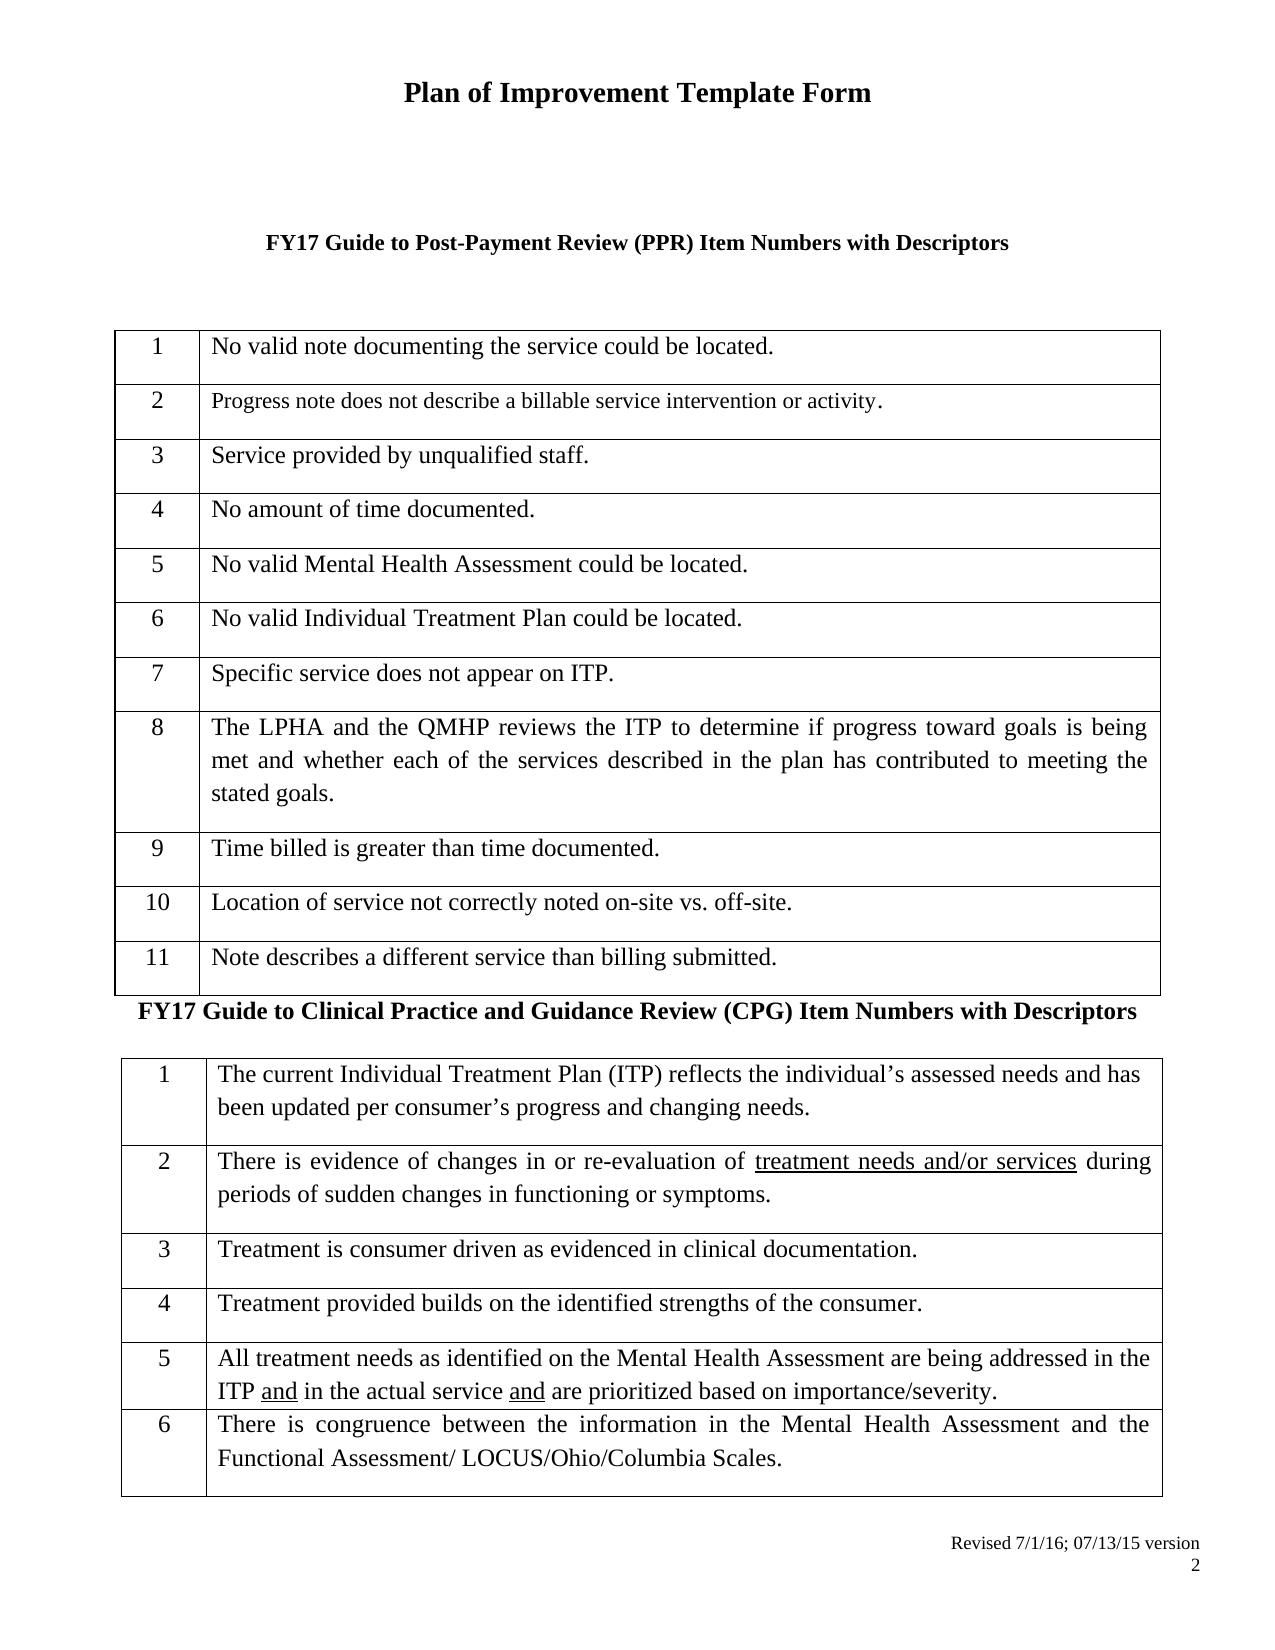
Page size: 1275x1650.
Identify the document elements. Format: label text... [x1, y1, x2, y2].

table_cell No valid Mental Health Assessment could be located. [200, 549, 1160, 602]
table_header 1 [122, 1059, 206, 1145]
table_cell Progress note does not describe a billable service intervention or activity. [200, 385, 1160, 439]
table_cell 6 [122, 1410, 206, 1496]
table_cell Service provided by unqualified staff. [200, 440, 1160, 493]
table_cell 10 [116, 887, 199, 941]
table_cell 2 [116, 385, 199, 439]
table_cell 2 [122, 1146, 206, 1233]
table_header No valid note documenting the service could be located. [200, 331, 1160, 384]
table_header The current Individual Treatment Plan (ITP) reflects the individual’s assessed needs and has been updated per consumer’s progress and changing needs. [207, 1059, 1162, 1145]
table_cell 6 [116, 603, 199, 657]
table_cell 5 [122, 1343, 206, 1408]
table_cell There is congruence between the information in the Mental Health Assessment and the Functional Assessment/ LOCUS/Ohio/Columbia Scales. [207, 1410, 1162, 1496]
table_cell Specific service does not appear on ITP. [200, 658, 1160, 711]
table_cell 11 [116, 942, 199, 995]
table_cell Time billed is greater than time documented. [200, 833, 1160, 886]
table_cell 4 [122, 1289, 206, 1342]
table_cell No amount of time documented. [200, 494, 1160, 548]
table_cell There is evidence of changes in or re-evaluation of treatment needs and/or services during periods of sudden changes in functioning or symptoms. [207, 1146, 1162, 1233]
table_cell 3 [122, 1234, 206, 1287]
table_cell 8 [116, 712, 199, 832]
table_cell Location of service not correctly noted on-site vs. off-site. [200, 887, 1160, 941]
table_cell 5 [116, 549, 199, 602]
table_cell 7 [116, 658, 199, 711]
table_cell 3 [116, 440, 199, 493]
table_cell No valid Individual Treatment Plan could be located. [200, 603, 1160, 657]
table_cell 9 [116, 833, 199, 886]
text FY17 Guide to Post-Payment Review (PPR) Item Numbers with Descriptors [75, 229, 1200, 256]
table_cell The LPHA and the QMHP reviews the ITP to determine if progress toward goals is being met and whether each of the services described in the plan has contributed to meeting the stated goals. [200, 712, 1160, 832]
table_header 1 [116, 331, 199, 384]
table_cell 4 [116, 494, 199, 548]
table_cell All treatment needs as identified on the Mental Health Assessment are being addressed in the ITP and in the actual service and are prioritized based on importance/severity. [207, 1343, 1162, 1408]
table_cell Treatment provided builds on the identified strengths of the consumer. [207, 1289, 1162, 1342]
text FY17 Guide to Clinical Practice and Guidance Review (CPG) Item Numbers with Descriptors [75, 858, 1200, 1025]
table_cell Note describes a different service than billing submitted. [200, 942, 1160, 995]
table_cell Treatment is consumer driven as evidenced in clinical documentation. [207, 1234, 1162, 1287]
